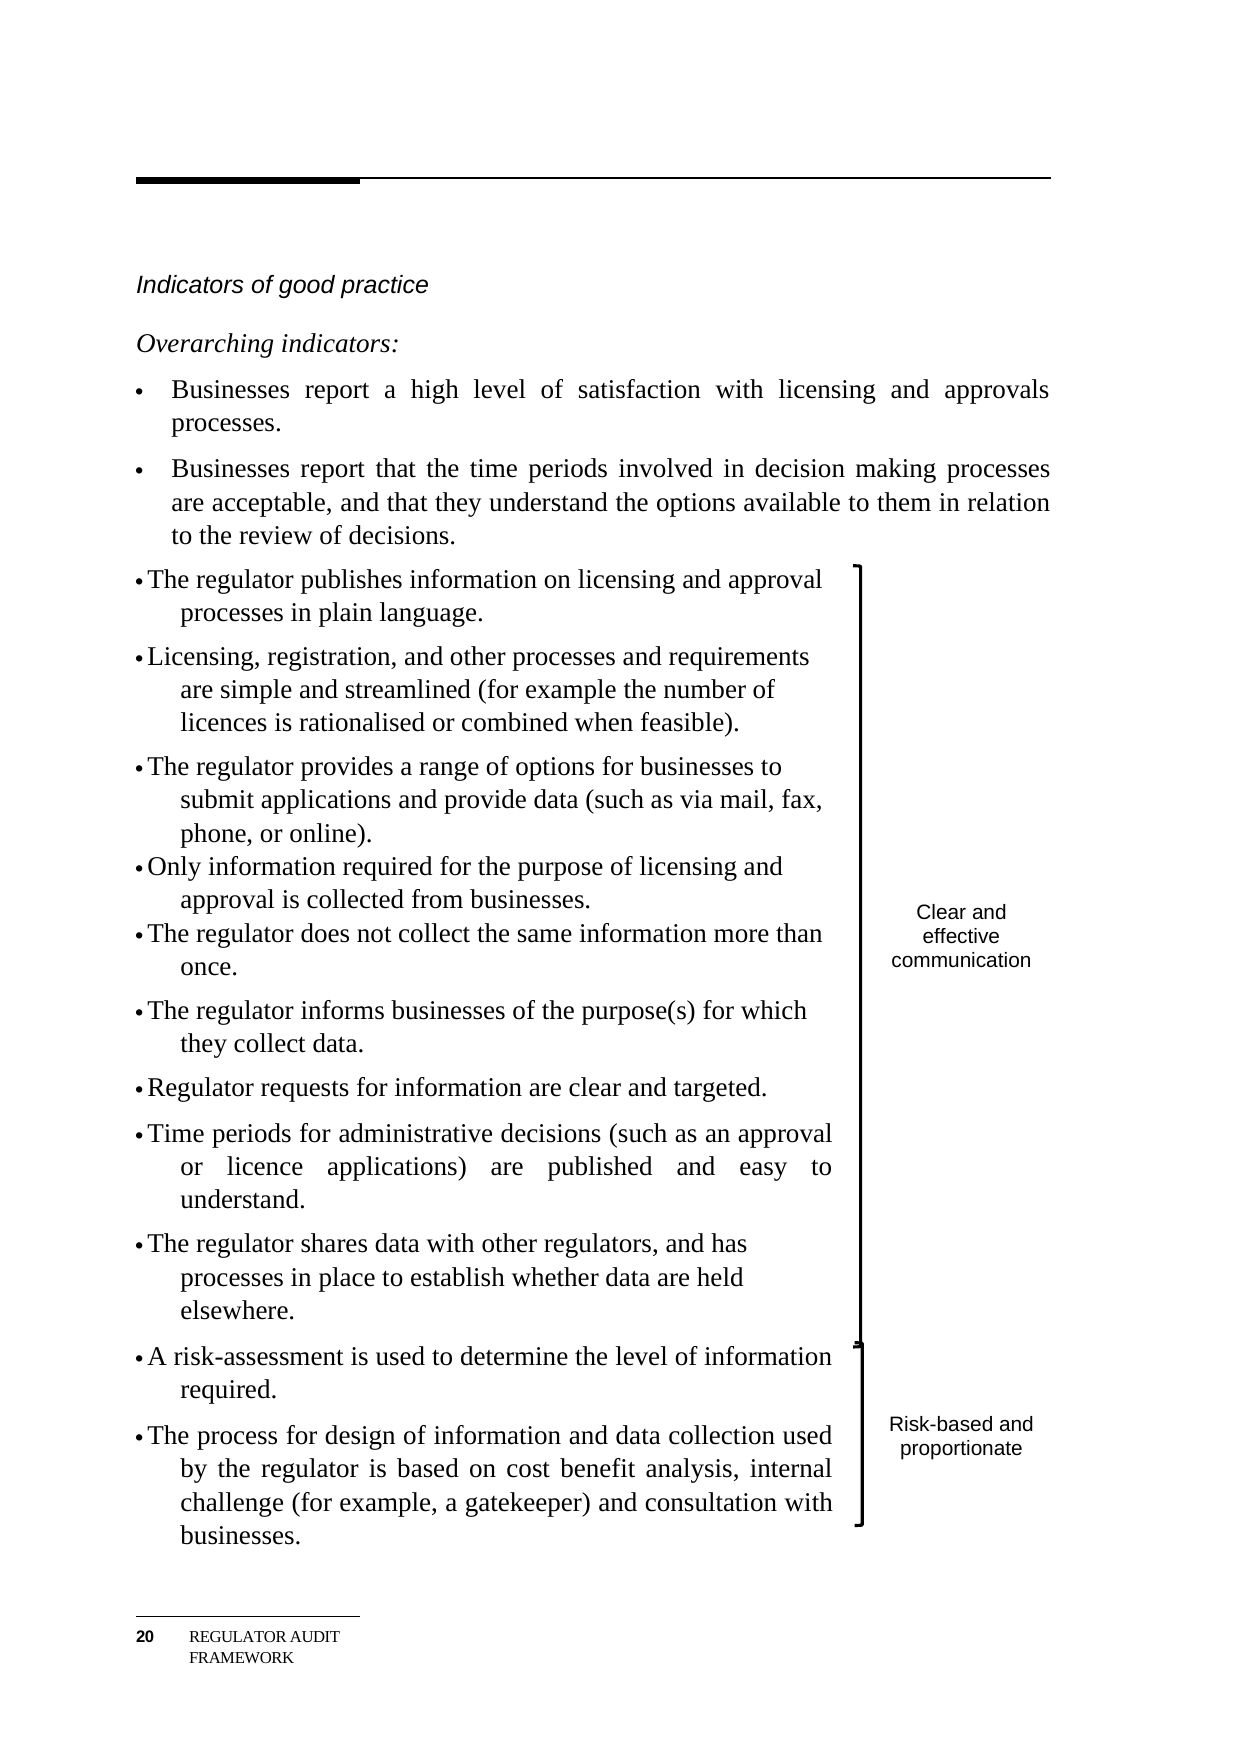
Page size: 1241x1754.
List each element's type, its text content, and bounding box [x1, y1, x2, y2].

table_header Clear and effective communication [874, 550, 1059, 1325]
list Businesses report a high level of satisfaction with licensing and approvals processes. [136, 371, 1051, 438]
table_cell Risk-based and proportionate [874, 1325, 1059, 1550]
table_header [845, 550, 874, 1325]
list Businesses report that the time periods involved in decision making processes are acceptable, and that they understand the options available to them in relation to the review of decisions. [136, 450, 1051, 550]
table_header The regulator publishes information on licensing and approval processes in plain language. Licensing, registration, and other processes and requirements are simple and streamlined (for example the number of licences is rationalised or combined when feasible). The regulator provides a range of options for businesses to submit applications and provide data (such as via mail, fax, phone, or online). Only information required for the purpose of licensing and approval is collected from businesses. The regulator does not collect the same information more than once. The regulator informs businesses of the purpose(s) for which they collect data. Regulator requests for information are clear and targeted. Time periods for administrative decisions (such as an approval or licence applications) are published and easy to understand. The regulator shares data with other regulators, and has processes in place to establish whether data are held elsewhere. [136, 550, 844, 1325]
subtitle Indicators of good practice [136, 267, 1051, 300]
table_cell A risk-assessment is used to determine the level of information required. The process for design of information and data collection used by the regulator is based on cost benefit analysis, internal challenge (for example, a gatekeeper) and consultation with businesses. [136, 1325, 844, 1550]
table_cell [845, 1325, 874, 1550]
text Overarching indicators: [136, 325, 1051, 358]
